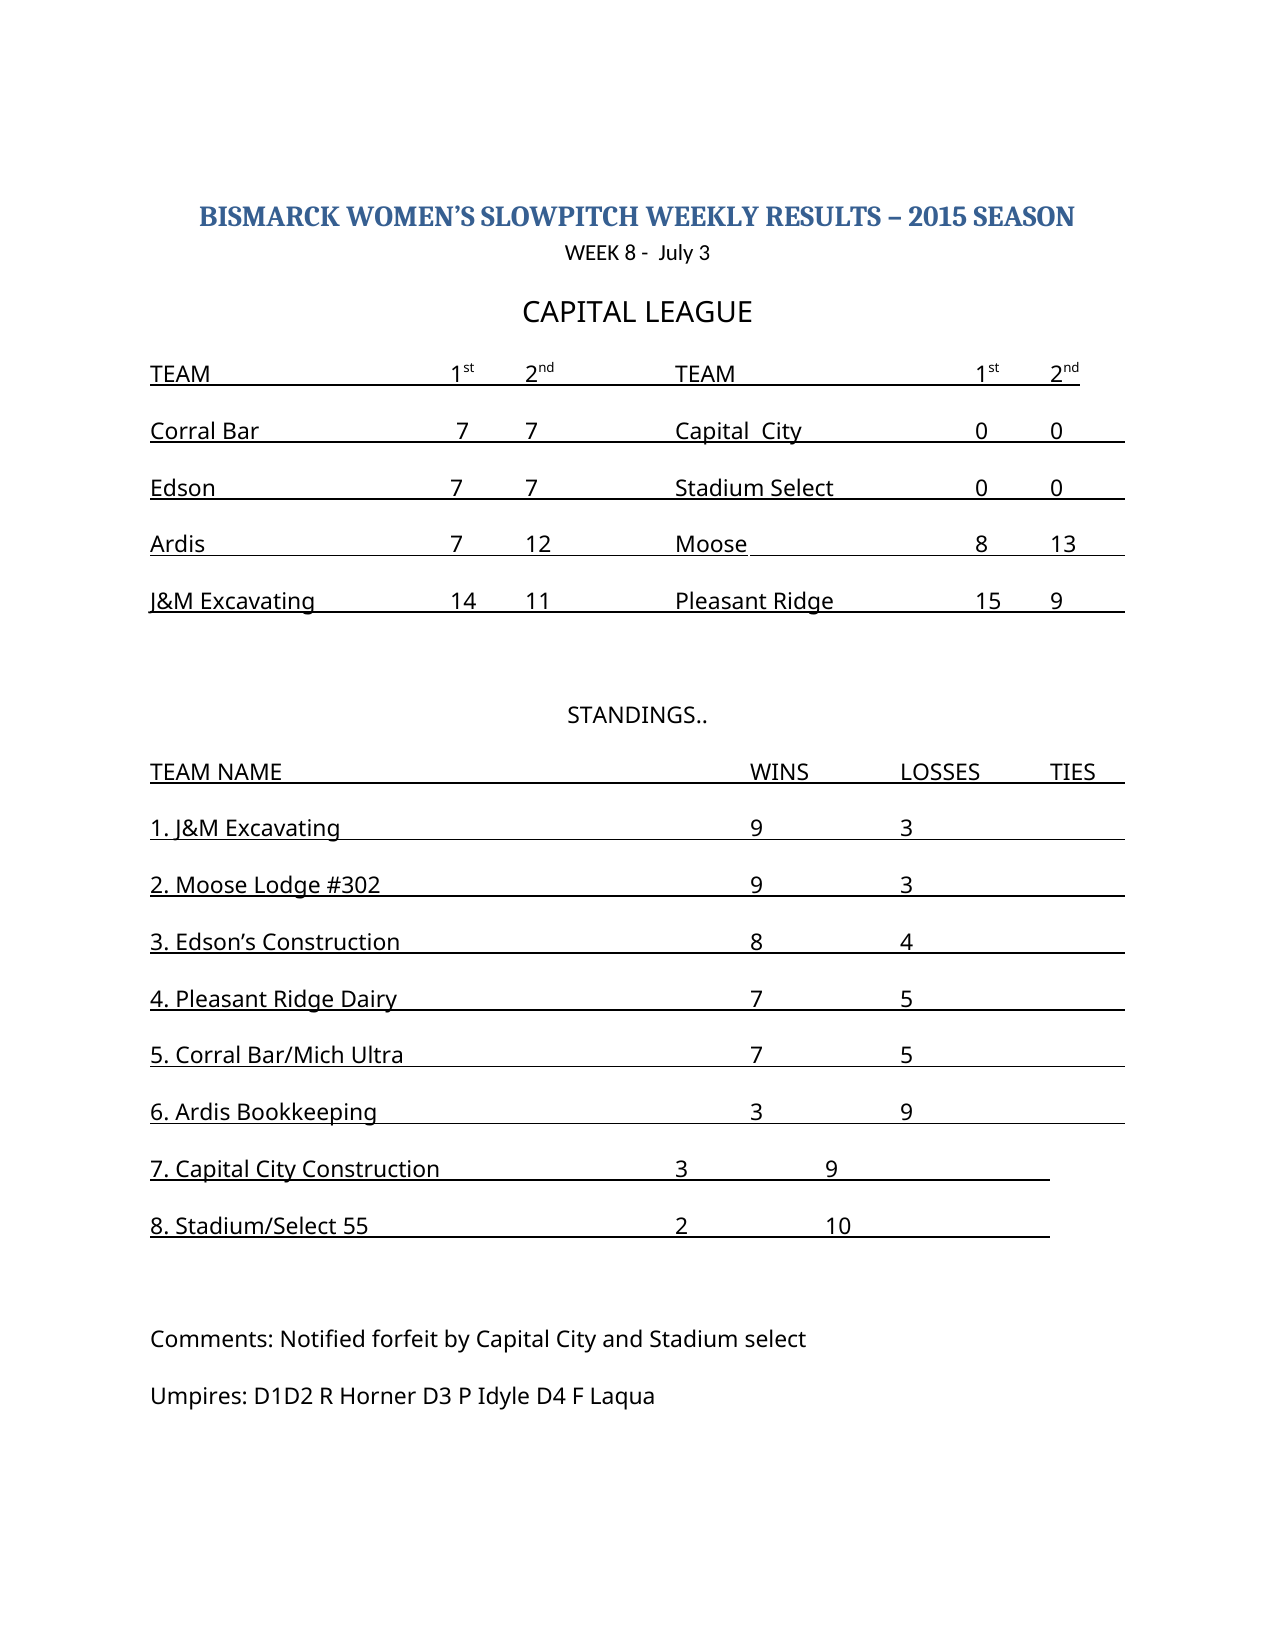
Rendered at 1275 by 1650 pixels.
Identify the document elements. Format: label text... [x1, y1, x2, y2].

text Corral Bar 7 7 Capital City 0 0 [150, 415, 1125, 441]
subtitle BISMARCK WOMEN’S SLOWPITCH WEEKLY RESULTS – 2015 SEASON [150, 200, 1125, 233]
text 8. Stadium/Select 55 2 10 [150, 1209, 1125, 1241]
text 7. Capital City Construction 3 9 [150, 1153, 1125, 1184]
text Edson 7 7 Stadium Select 0 0 [150, 472, 1125, 498]
text 5. Corral Bar/Mich Ultra 7 5 [150, 1039, 1125, 1066]
text TEAM 1st 2nd TEAM 1st 2nd [150, 358, 1125, 389]
text 2. Moose Lodge #302 9 3 [150, 869, 1125, 895]
text J&M Excavating 14 11 Pleasant Ridge 15 9 [150, 585, 1125, 611]
text 1. J&M Excavating 9 3 [150, 812, 1125, 839]
text CAPITAL LEAGUE [150, 292, 1125, 331]
text STANDINGS.. [150, 699, 1125, 730]
text Comments: Notified forfeit by Capital City and Stadium select [150, 1323, 1125, 1354]
text WEEK 8 - July 3 [150, 238, 1125, 267]
text 3. Edson’s Construction 8 4 [150, 926, 1125, 952]
text 4. Pleasant Ridge Dairy 7 5 [150, 982, 1125, 1009]
text 6. Ardis Bookkeeping 3 9 [150, 1096, 1125, 1123]
text Ardis 7 12 Moose 8 13 [150, 528, 1125, 559]
text TEAM NAME WINS LOSSES TIES [150, 755, 1125, 782]
text Umpires: D1D2 R Horner D3 P Idyle D4 F Laqua [150, 1380, 1125, 1411]
